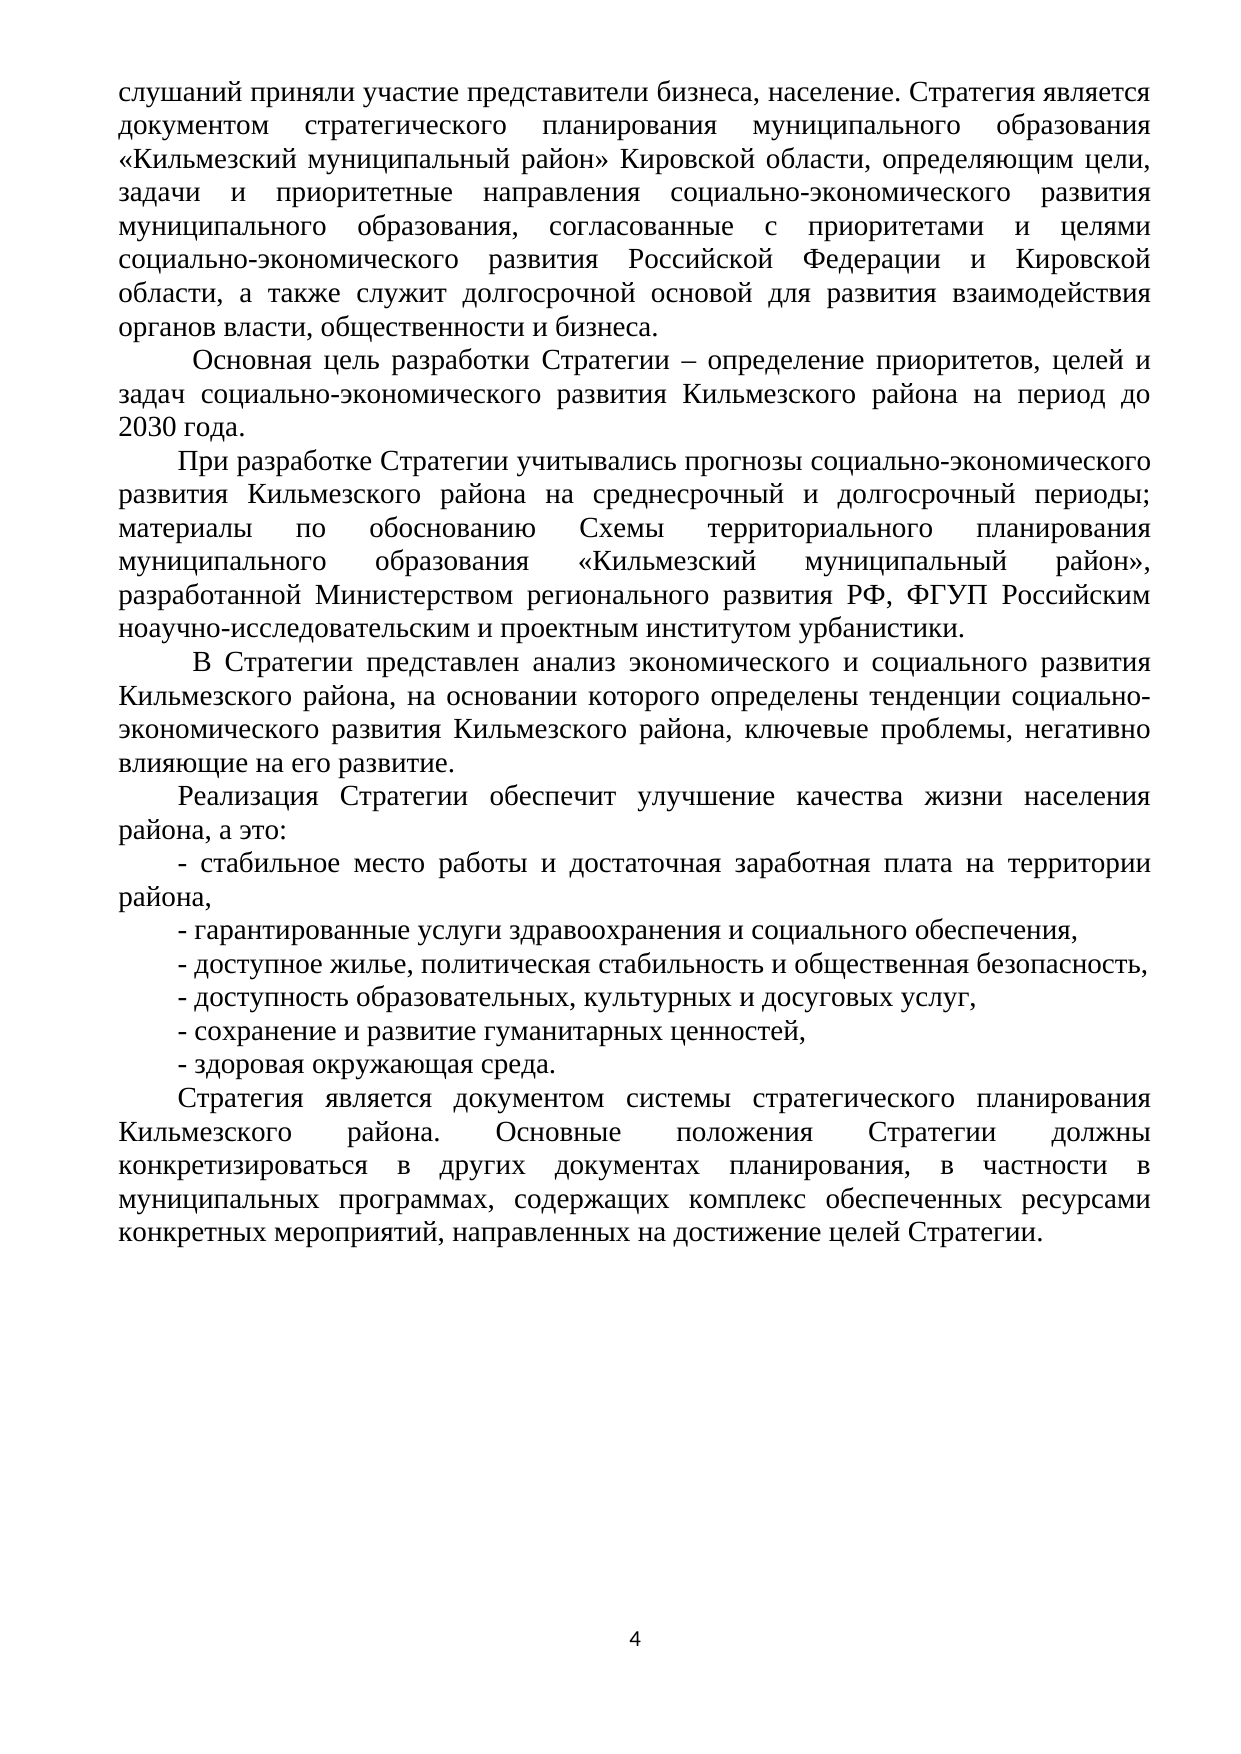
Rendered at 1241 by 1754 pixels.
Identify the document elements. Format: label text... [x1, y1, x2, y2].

text - доступное жилье, политическая стабильность и общественная безопасность, [118, 946, 1152, 979]
text При разработке Стратегии учитывались прогнозы социально-экономического развития Кильмезского района на среднесрочный и долгосрочный периоды; материалы по обоснованию Схемы территориального планирования муниципального образования «Кильмезский муниципальный район», разработанной Министерством регионального развития РФ, ФГУП Российским ноаучно-исследовательским и проектным институтом урбанистики. [118, 443, 1152, 644]
text Стратегия является документом системы стратегического планирования Кильмезского района. Основные положения Стратегии должны конкретизироваться в других документах планирования, в частности в муниципальных программах, содержащих комплекс обеспеченных ресурсами конкретных мероприятий, направленных на достижение целей Стратегии. [118, 1080, 1152, 1248]
text Реализация Стратегии обеспечит улучшение качества жизни населения района, а это: [118, 778, 1152, 845]
text - сохранение и развитие гуманитарных ценностей, [118, 1013, 1152, 1047]
text - стабильное место работы и достаточная заработная плата на территории района, [118, 845, 1152, 912]
text - гарантированные услуги здравоохранения и социального обеспечения, [118, 912, 1152, 946]
text - доступность образовательных, культурных и досуговых услуг, [118, 979, 1152, 1013]
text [118, 74, 1152, 342]
text В Стратегии представлен анализ экономического и социального развития Кильмезского района, на основании которого определены тенденции социально-экономического развития Кильмезского района, ключевые проблемы, негативно влияющие на его развитие. [118, 644, 1152, 778]
text - здоровая окружающая среда. [118, 1047, 1152, 1080]
text Основная цель разработки Стратегии – определение приоритетов, целей и задач социально-экономического развития Кильмезского района на период до 2030 года. [118, 342, 1152, 443]
